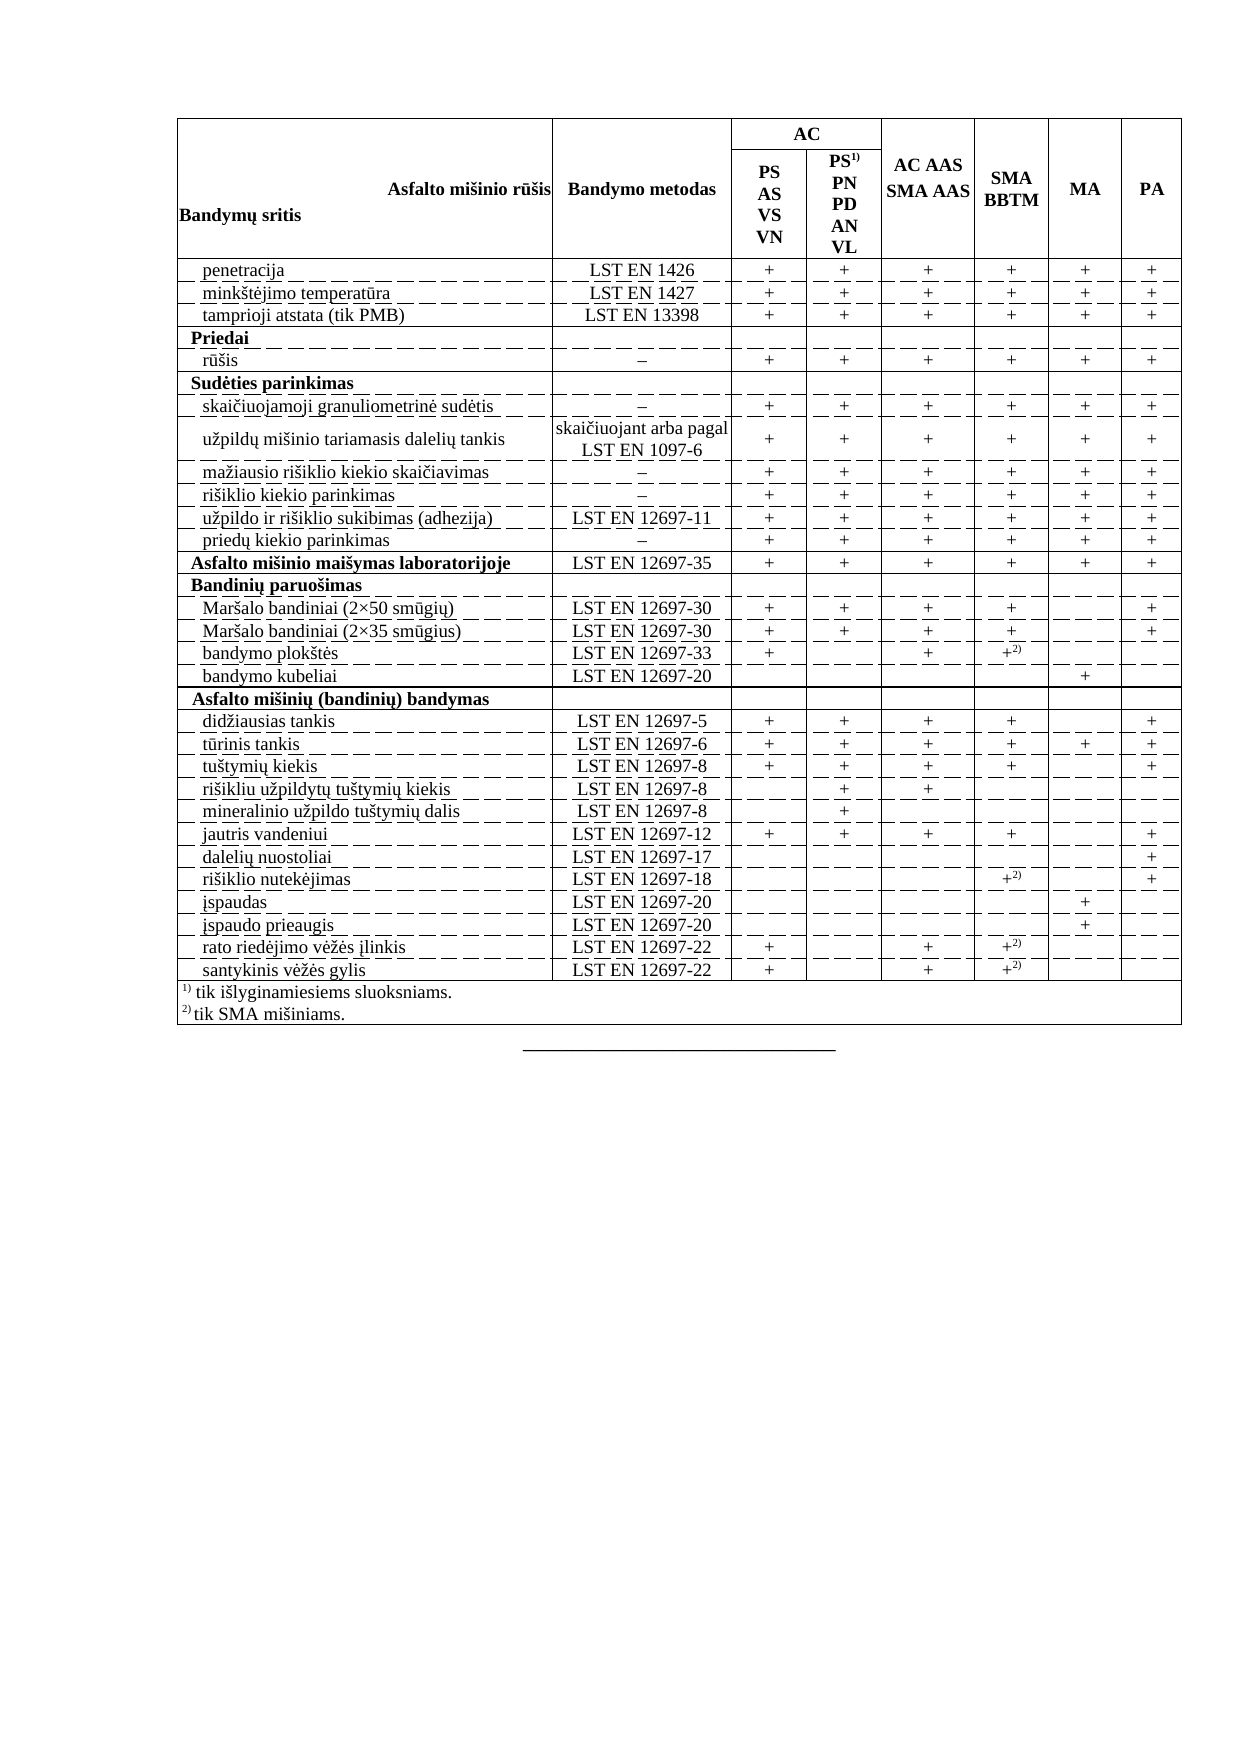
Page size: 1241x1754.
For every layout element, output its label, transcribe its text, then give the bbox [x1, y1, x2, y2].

table_cell + [975, 281, 1048, 303]
table_cell + [807, 460, 881, 483]
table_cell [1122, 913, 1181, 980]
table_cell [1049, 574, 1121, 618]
table_cell – [553, 528, 731, 551]
table_cell [807, 327, 881, 348]
table_cell [732, 372, 806, 393]
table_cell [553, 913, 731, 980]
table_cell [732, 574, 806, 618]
table_cell – [553, 483, 731, 506]
table_cell + [882, 460, 974, 483]
table_cell + [882, 348, 974, 371]
table_cell [882, 327, 974, 348]
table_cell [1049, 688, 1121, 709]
table_header SMA BBTM [975, 119, 1048, 258]
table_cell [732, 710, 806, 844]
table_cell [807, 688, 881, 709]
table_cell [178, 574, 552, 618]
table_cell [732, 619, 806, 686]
table_cell LST EN 1426 [553, 259, 731, 281]
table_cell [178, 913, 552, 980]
table_cell + [882, 394, 974, 416]
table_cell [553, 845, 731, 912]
table_cell + [882, 281, 974, 303]
table_cell Priedai [178, 327, 552, 348]
table_cell + [1122, 506, 1181, 528]
table_cell + [732, 552, 806, 573]
table_header Asfalto mišinio rūšis Bandymų sritis [178, 119, 552, 258]
table_cell [553, 327, 731, 348]
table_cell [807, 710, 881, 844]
table_cell PS1) PN PD AN VL [807, 150, 881, 258]
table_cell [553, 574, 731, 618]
table_header Bandymo metodas [553, 119, 731, 258]
table_cell užpildų mišinio tariamasis dalelių tankis [178, 416, 552, 460]
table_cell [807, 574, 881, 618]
table_cell + [1049, 259, 1121, 281]
table_cell + [732, 303, 806, 326]
table_cell rūšis [178, 348, 552, 371]
table_cell + [1049, 506, 1121, 528]
table_cell [732, 327, 806, 348]
table_cell – [553, 460, 731, 483]
table_cell + [807, 506, 881, 528]
table_cell + [882, 483, 974, 506]
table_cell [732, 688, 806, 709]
table_cell + [732, 506, 806, 528]
table_cell + [732, 483, 806, 506]
table_cell skaičiuojant arba pagal LST EN 1097-6 [553, 416, 731, 460]
table_cell [1122, 372, 1181, 393]
table_cell Sudėties parinkimas [178, 372, 552, 393]
table_header MA [1049, 119, 1121, 258]
table_cell rišiklio kiekio parinkimas [178, 483, 552, 506]
table_cell + [807, 259, 881, 281]
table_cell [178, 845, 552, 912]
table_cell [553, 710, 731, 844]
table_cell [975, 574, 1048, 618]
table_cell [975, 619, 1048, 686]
table_cell [1122, 327, 1181, 348]
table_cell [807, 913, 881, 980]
table_cell – [553, 394, 731, 416]
table_cell – [553, 348, 731, 371]
table_cell + [1122, 303, 1181, 326]
table_cell + [732, 394, 806, 416]
table_cell LST EN 12697-35 [553, 552, 731, 573]
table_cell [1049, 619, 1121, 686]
table_cell + [882, 303, 974, 326]
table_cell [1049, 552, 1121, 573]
table_cell + [807, 281, 881, 303]
table_cell PS AS VS VN [732, 150, 806, 258]
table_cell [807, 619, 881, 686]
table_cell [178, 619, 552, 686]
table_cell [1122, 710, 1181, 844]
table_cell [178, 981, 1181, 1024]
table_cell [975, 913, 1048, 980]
table_cell + [975, 483, 1048, 506]
table_cell + [1049, 460, 1121, 483]
table_cell užpildo ir rišiklio sukibimas (adhezija) [178, 506, 552, 528]
table_cell + [1122, 416, 1181, 460]
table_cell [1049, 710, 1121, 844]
table_cell mažiausio rišiklio kiekio skaičiavimas [178, 460, 552, 483]
table_cell + [975, 460, 1048, 483]
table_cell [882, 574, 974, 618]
table_cell [882, 372, 974, 393]
table_cell + [882, 528, 974, 551]
table_cell priedų kiekio parinkimas [178, 528, 552, 551]
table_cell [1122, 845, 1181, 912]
table_cell + [1122, 483, 1181, 506]
table_cell + [1122, 394, 1181, 416]
table_cell + [807, 303, 881, 326]
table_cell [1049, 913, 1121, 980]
table_cell + [975, 416, 1048, 460]
table_cell + [807, 348, 881, 371]
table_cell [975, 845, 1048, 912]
table_cell + [975, 394, 1048, 416]
table_cell + [807, 416, 881, 460]
table_cell + [807, 394, 881, 416]
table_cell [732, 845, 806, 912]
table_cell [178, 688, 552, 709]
table_cell [553, 372, 731, 393]
table_cell + [1049, 416, 1121, 460]
table_cell [1049, 327, 1121, 348]
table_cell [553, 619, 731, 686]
table_cell [975, 372, 1048, 393]
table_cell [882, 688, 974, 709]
table_cell + [882, 506, 974, 528]
table_cell + [882, 416, 974, 460]
table_cell [807, 372, 881, 393]
text _________________________ [177, 1025, 1181, 1054]
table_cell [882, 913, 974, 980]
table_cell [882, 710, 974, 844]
table_cell LST EN 12697-11 [553, 506, 731, 528]
table_cell + [975, 303, 1048, 326]
table_cell tamprioji atstata (tik PMB) [178, 303, 552, 326]
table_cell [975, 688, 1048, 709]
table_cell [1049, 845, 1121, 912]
table_cell + [882, 259, 974, 281]
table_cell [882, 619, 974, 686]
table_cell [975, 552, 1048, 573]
table_cell + [1049, 348, 1121, 371]
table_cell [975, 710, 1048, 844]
table_cell + [1122, 281, 1181, 303]
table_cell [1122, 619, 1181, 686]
table_cell LST EN 13398 [553, 303, 731, 326]
table_cell + [1049, 394, 1121, 416]
table_cell + [732, 281, 806, 303]
table_cell + [1122, 460, 1181, 483]
table_cell + [1122, 528, 1181, 551]
table_cell + [975, 259, 1048, 281]
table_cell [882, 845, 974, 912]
table_cell + [732, 416, 806, 460]
table_header AC [732, 119, 881, 149]
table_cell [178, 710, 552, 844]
table_cell penetracija [178, 259, 552, 281]
table_cell + [975, 528, 1048, 551]
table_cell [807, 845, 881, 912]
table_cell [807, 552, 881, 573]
table_cell + [732, 348, 806, 371]
table_cell AC AAS SMA AAS [882, 149, 974, 258]
table_cell + [1122, 348, 1181, 371]
table_cell [1049, 372, 1121, 393]
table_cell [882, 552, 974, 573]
table_cell + [975, 506, 1048, 528]
table_header [882, 119, 974, 149]
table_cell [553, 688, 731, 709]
table_cell skaičiuojamoji granuliometrinė sudėtis [178, 394, 552, 416]
table_cell minkštėjimo temperatūra [178, 281, 552, 303]
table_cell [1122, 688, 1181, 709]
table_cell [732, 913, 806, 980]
table_cell + [732, 460, 806, 483]
table_cell + [732, 528, 806, 551]
table_cell + [807, 483, 881, 506]
table_cell + [1122, 259, 1181, 281]
table_cell + [807, 528, 881, 551]
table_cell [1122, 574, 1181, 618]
table_header PA [1122, 119, 1181, 258]
table_cell Asfalto mišinio maišymas laboratorijoje [178, 552, 552, 573]
table_cell + [975, 348, 1048, 371]
table_cell + [1049, 528, 1121, 551]
table_cell + [1049, 281, 1121, 303]
table_cell + [1049, 483, 1121, 506]
table_cell [975, 327, 1048, 348]
table_cell + [1049, 303, 1121, 326]
table_cell LST EN 1427 [553, 281, 731, 303]
table_cell + [732, 259, 806, 281]
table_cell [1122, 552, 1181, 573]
